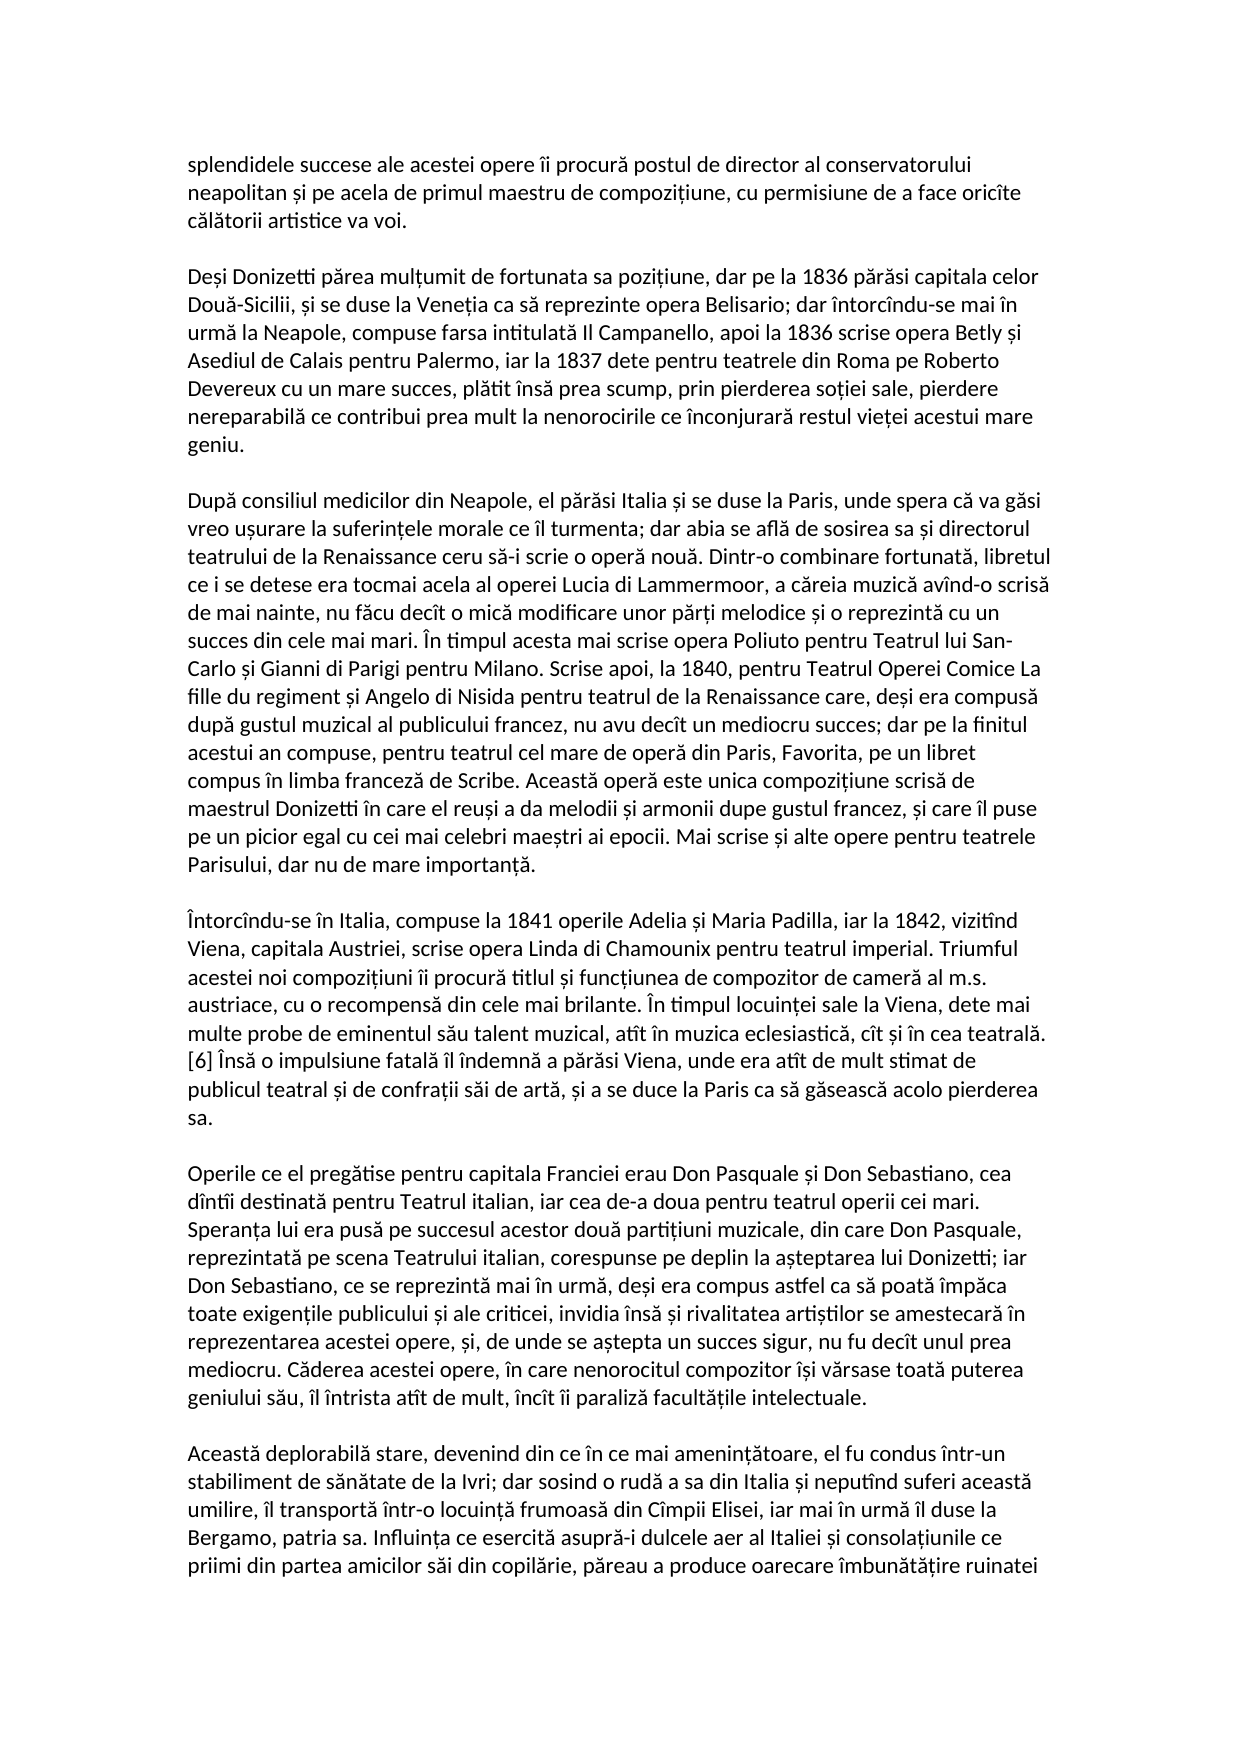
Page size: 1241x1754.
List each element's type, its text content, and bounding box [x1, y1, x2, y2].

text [187, 150, 1053, 234]
text După consiliul medicilor din Neapole, el părăsi Italia și se duse la Paris, unde spera că va găsi vreo ușurare la suferințele morale ce îl turmenta; dar abia se află de sosirea sa și directorul teatrului de la Renaissance ceru să-i scrie o operă nouă. Dintr-o combinare fortunată, libretul ce i se detese era tocmai acela al operei Lucia di Lammermoor, a căreia muzică avînd-o scrisă de mai nainte, nu făcu decît o mică modificare unor părți melodice și o reprezintă cu un succes din cele mai mari. În timpul acesta mai scrise opera Poliuto pentru Teatrul lui San-Carlo și Gianni di Parigi pentru Milano. Scrise apoi, la 1840, pentru Teatrul Operei Comice La fille du regiment și Angelo di Nisida pentru teatrul de la Renaissance care, deși era compusă după gustul muzical al publicului francez, nu avu decît un mediocru succes; dar pe la finitul acestui an compuse, pentru teatrul cel mare de operă din Paris, Favorita, pe un libret compus în limba franceză de Scribe. Această operă este unica compozițiune scrisă de maestrul Donizetti în care el reuși a da melodii și armonii dupe gustul francez, și care îl puse pe un picior egal cu cei mai celebri maeștri ai epocii. Mai scrise și alte opere pentru teatrele Parisului, dar nu de mare importanță. [187, 486, 1053, 878]
text Operile ce el pregătise pentru capitala Franciei erau Don Pasquale și Don Sebastiano, cea dîntîi destinată pentru Teatrul italian, iar cea de-a doua pentru teatrul operii cei mari. Speranța lui era pusă pe succesul acestor două partițiuni muzicale, din care Don Pasquale, reprezintată pe scena Teatrului italian, corespunse pe deplin la așteptarea lui Donizetti; iar Don Sebastiano, ce se reprezintă mai în urmă, deși era compus astfel ca să poată împăca toate exigențile publicului și ale criticei, invidia însă și rivalitatea artiștilor se amestecară în reprezentarea acestei opere, și, de unde se aștepta un succes sigur, nu fu decît unul prea mediocru. Căderea acestei opere, în care nenorocitul compozitor își vărsase toată puterea geniului său, îl întrista atît de mult, încît îi paraliză facultățile intelectuale. [187, 1159, 1053, 1411]
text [187, 1439, 1053, 1579]
text Întorcîndu-se în Italia, compuse la 1841 operile Adelia și Maria Padilla, iar la 1842, vizitînd Viena, capitala Austriei, scrise opera Linda di Chamounix pentru teatrul imperial. Triumful acestei noi compozițiuni îi procură titlul și funcțiunea de compozitor de cameră al m.s. austriace, cu o recompensă din cele mai brilante. În timpul locuinței sale la Viena, dete mai multe probe de eminentul său talent muzical, atît în muzica eclesiastică, cît și în cea teatrală.[6] Însă o impulsiune fatală îl îndemnă a părăsi Viena, unde era atît de mult stimat de publicul teatral și de confrații săi de artă, și a se duce la Paris ca să găsească acolo pierderea sa. [187, 907, 1053, 1131]
text Deși Donizetti părea mulțumit de fortunata sa pozițiune, dar pe la 1836 părăsi capitala celor Două-Sicilii, și se duse la Veneția ca să reprezinte opera Belisario; dar întorcîndu-se mai în urmă la Neapole, compuse farsa intitulată Il Campanello, apoi la 1836 scrise opera Betly și Asediul de Calais pentru Palermo, iar la 1837 dete pentru teatrele din Roma pe Roberto Devereux cu un mare succes, plătit însă prea scump, prin pierderea soției sale, pierdere nereparabilă ce contribui prea mult la nenorocirile ce înconjurară restul vieței acestui mare geniu. [187, 262, 1053, 458]
